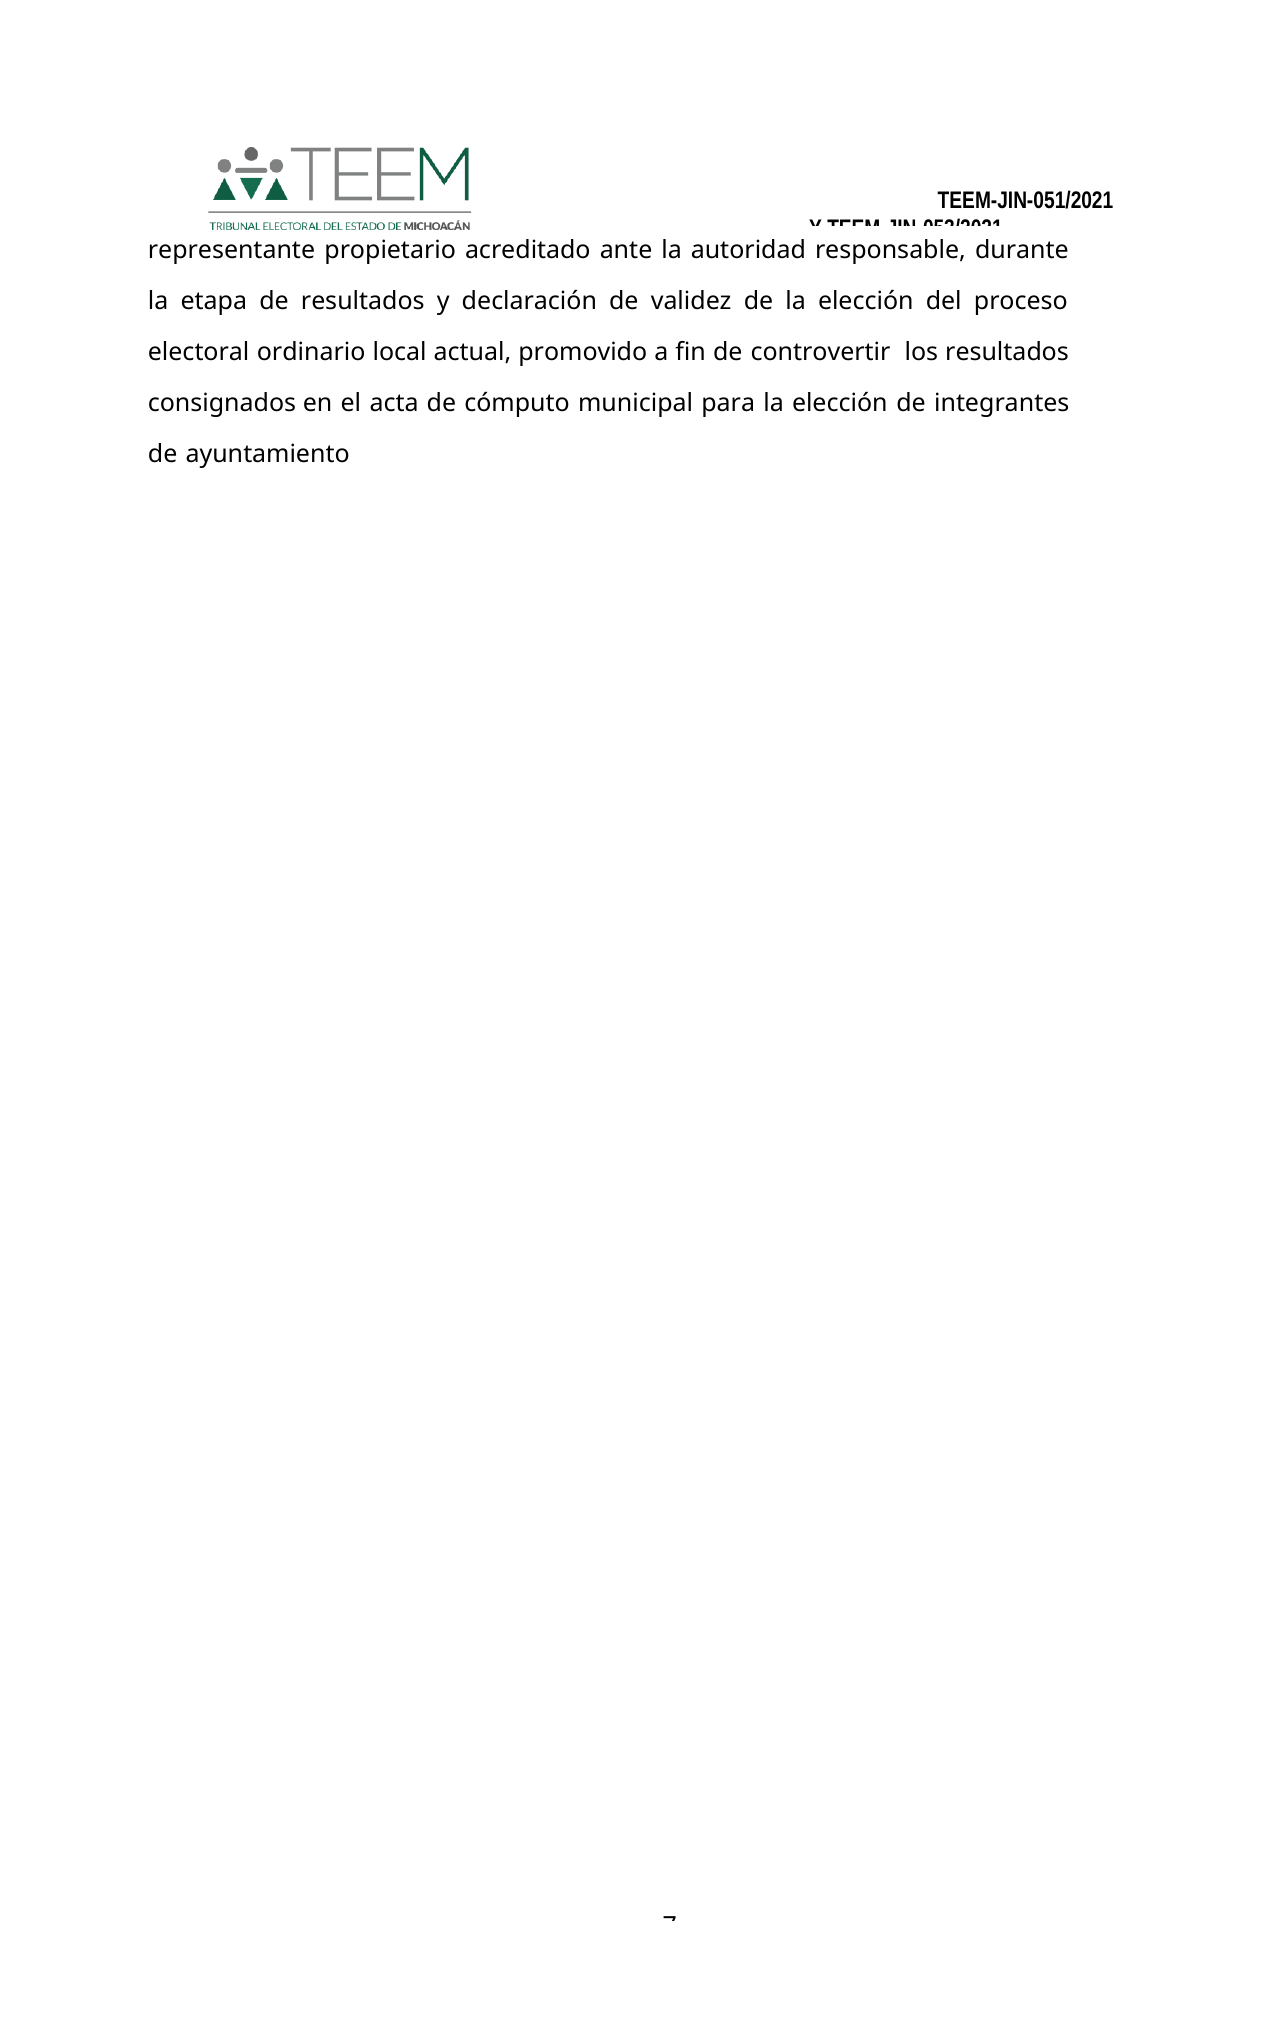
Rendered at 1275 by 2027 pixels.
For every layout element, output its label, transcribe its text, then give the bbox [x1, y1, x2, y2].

picture [208, 147, 472, 230]
